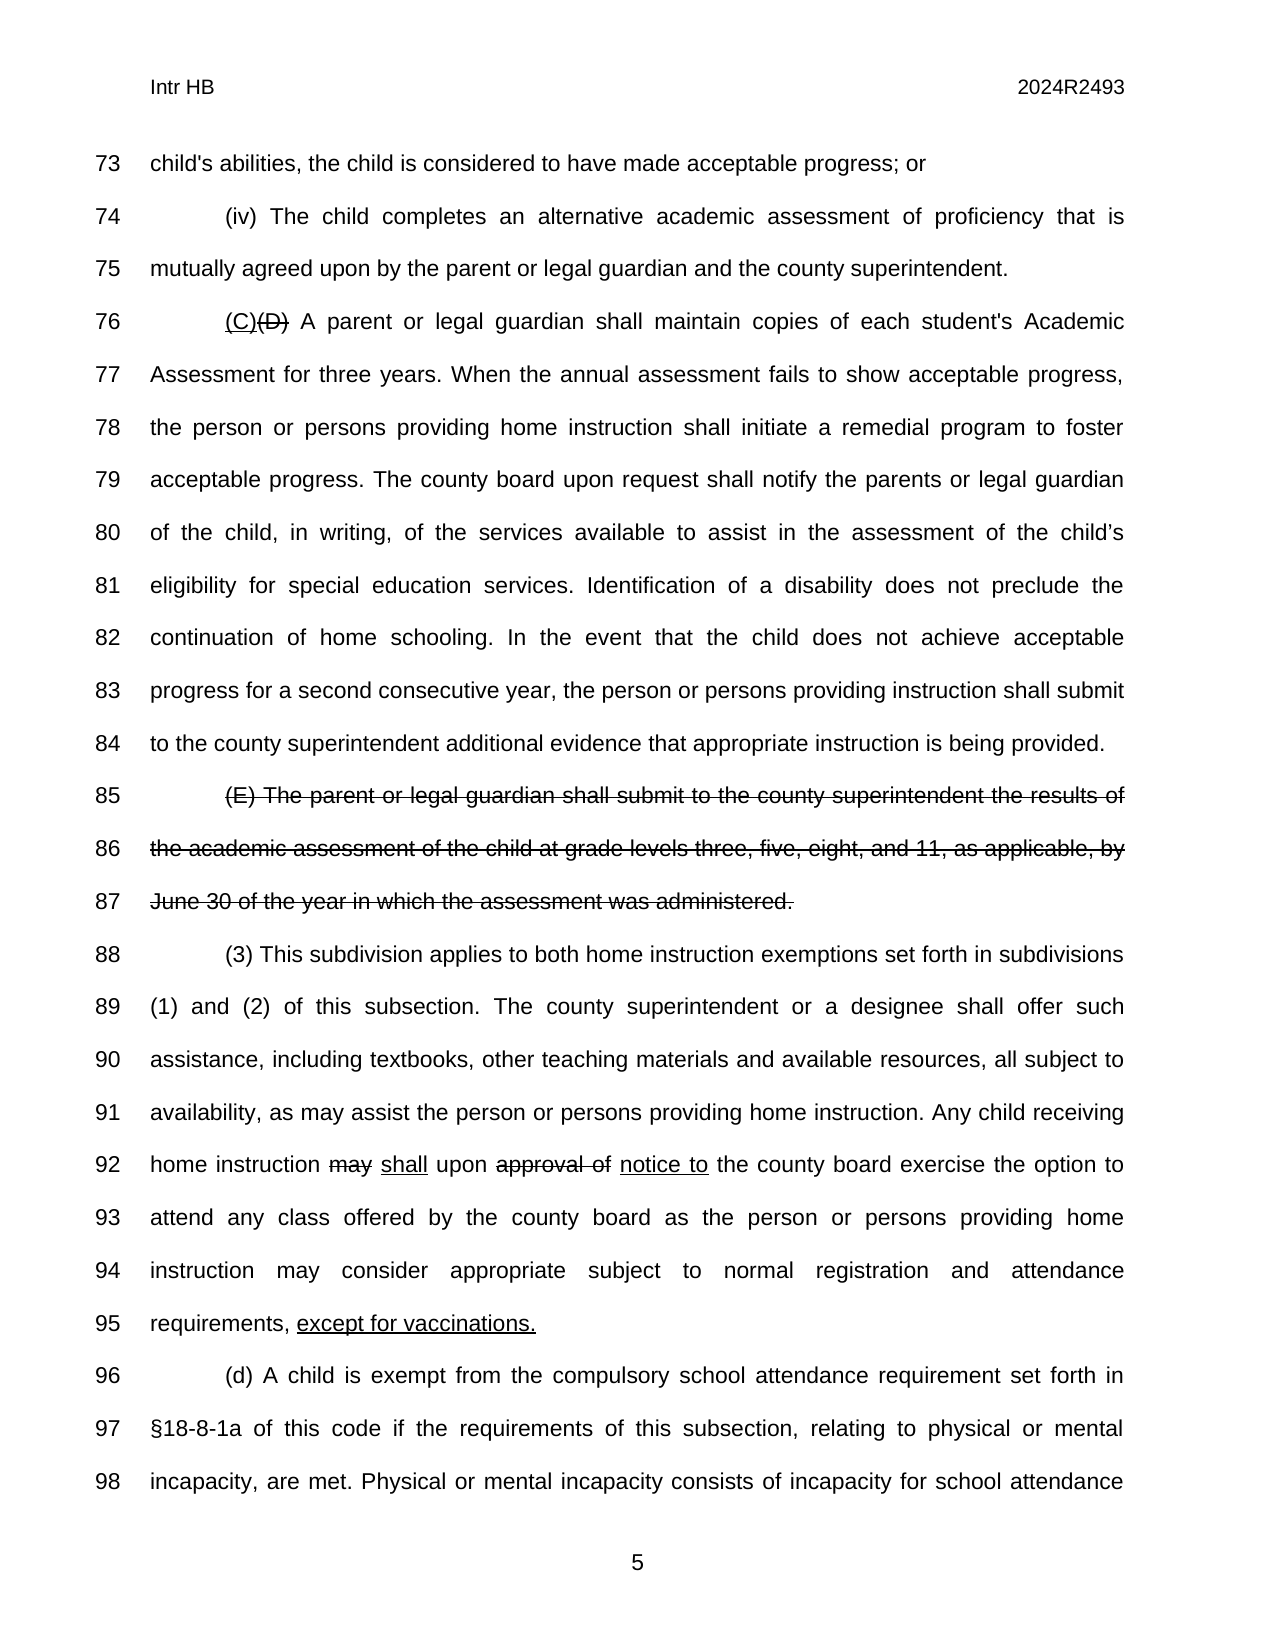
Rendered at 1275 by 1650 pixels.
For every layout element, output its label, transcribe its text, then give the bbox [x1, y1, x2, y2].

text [150, 150, 1125, 176]
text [150, 1362, 1125, 1494]
text (E) The parent or legal guardian shall submit to the county superintendent the results of the academic assessment of the child at grade levels three, five, eight, and 11, as applicable, by June 30 of the year in which the assessment was administered. [150, 851, 1125, 914]
text (iv) The child completes an alternative academic assessment of proficiency that is mutually agreed upon by the parent or legal guardian and the county superintendent. [150, 203, 1125, 282]
text (E) The parent or legal guardian shall submit to the county superintendent the results of the academic assessment of the child at grade levels three, five, eight, and 11, as applicable, by June 30 of the year in which the assessment was administered. [150, 782, 1125, 849]
text (3) This subdivision applies to both home instruction exemptions set forth in subdivisions (1) and (2) of this subsection. The county superintendent or a designee shall offer such assistance, including textbooks, other teaching materials and available resources, all subject to availability, as may assist the person or persons providing home instruction. Any child receiving home instruction may shall upon approval of notice to the county board exercise the option to attend any class offered by the county board as the person or persons providing home instruction may consider appropriate subject to normal registration and attendance requirements, except for vaccinations. [150, 941, 1125, 1336]
text (C)(D) A parent or legal guardian shall maintain copies of each student's Academic Assessment for three years. When the annual assessment fails to show acceptable progress, the person or persons providing home instruction shall initiate a remedial program to foster acceptable progress. The county board upon request shall notify the parents or legal guardian of the child, in writing, of the services available to assist in the assessment of the child’s eligibility for special education services. Identification of a disability does not preclude the continuation of home schooling. In the event that the child does not achieve acceptable progress for a second consecutive year, the person or persons providing instruction shall submit to the county superintendent additional evidence that appropriate instruction is being provided. [150, 308, 1125, 756]
